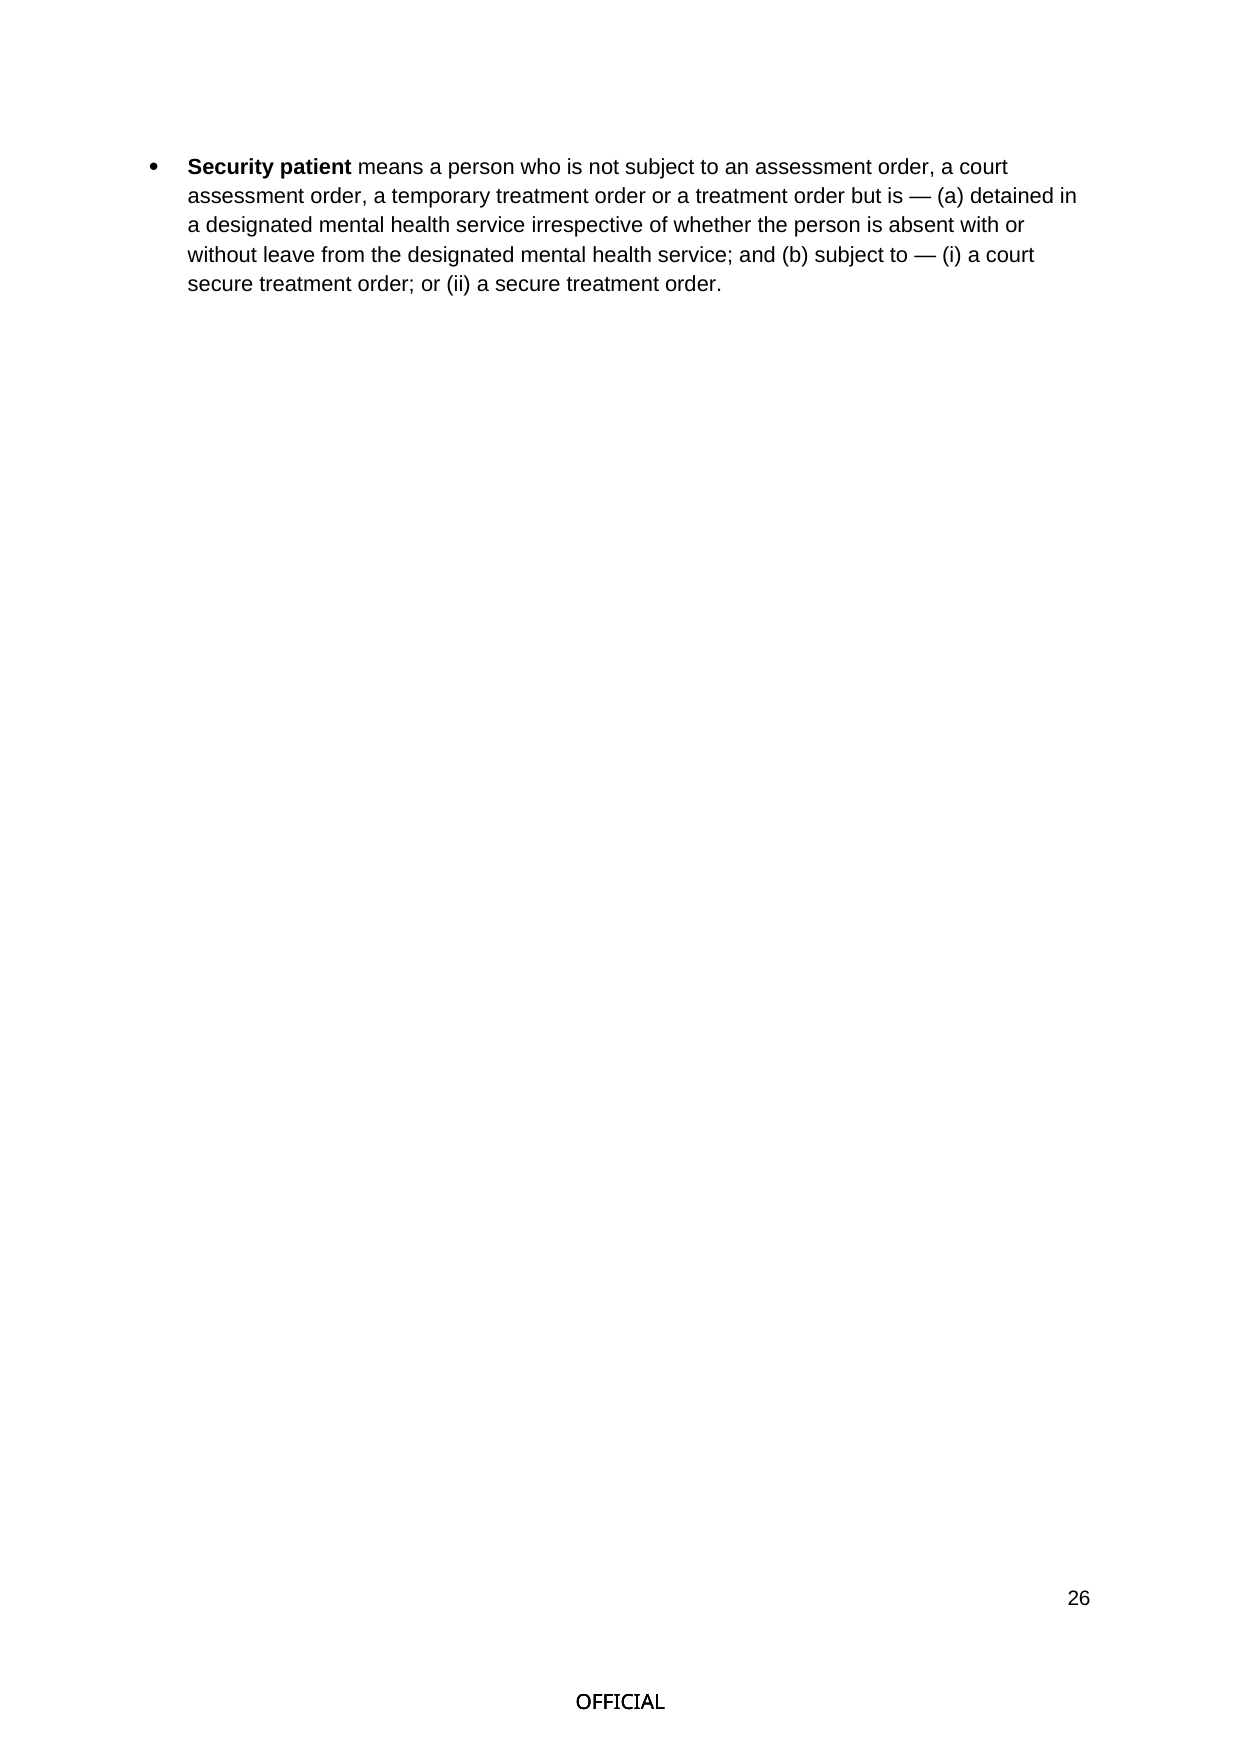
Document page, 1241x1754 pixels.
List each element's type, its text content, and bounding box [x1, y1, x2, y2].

list Security patient means a person who is not subject to an assessment order, a court assessment order, a temporary treatment order or a treatment order but is — (a) detained in a designated mental health service irrespective of whether the person is absent with or without leave from the designated mental health service; and (b) subject to — (i) a court secure treatment order; or (ii) a secure treatment order. [150, 150, 1090, 296]
